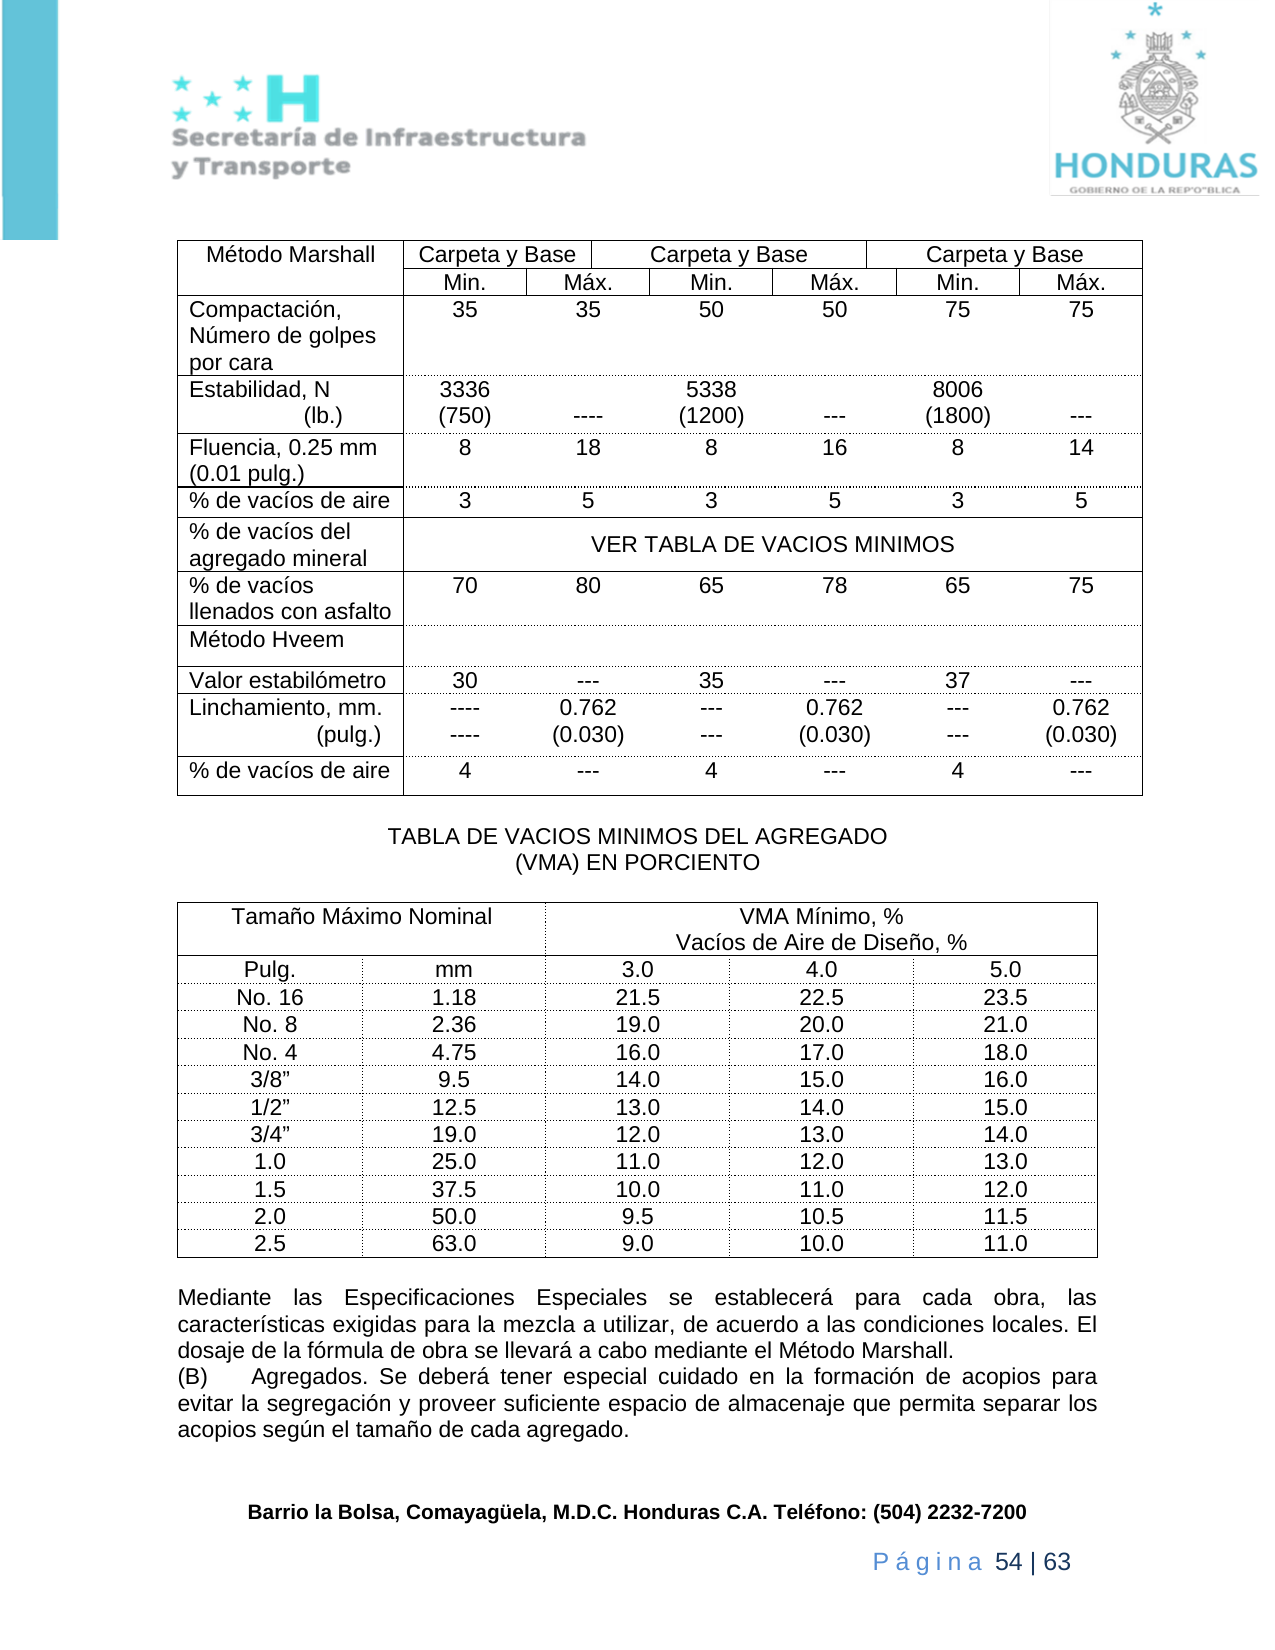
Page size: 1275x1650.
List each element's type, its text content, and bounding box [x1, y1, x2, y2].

table_cell 4.0 [730, 956, 913, 983]
table_cell 75 [896, 296, 1019, 375]
table_cell No. 16 [178, 983, 362, 1010]
table_cell 13.0 [546, 1093, 729, 1120]
table_cell 4.75 [362, 1038, 546, 1065]
table_cell 22.5 [730, 983, 913, 1010]
table_cell 1.5 [178, 1175, 362, 1202]
table_header Liviano Carpeta y Base [404, 241, 591, 267]
table_cell 21.0 [914, 1010, 1097, 1038]
table_cell % de vacíos llenados con asfalto [178, 572, 403, 625]
table_cell 5 [773, 486, 896, 517]
table_cell 37 [896, 666, 1019, 693]
table_cell 8 [896, 433, 1019, 486]
table_cell 2.36 [362, 1010, 546, 1038]
table_cell 5.0 [914, 956, 1097, 983]
table_cell Máx. [773, 269, 896, 295]
table_cell Máx. [1020, 269, 1142, 295]
table_cell 15.0 [730, 1065, 913, 1092]
table_cell ---- ---- [404, 693, 526, 756]
table_cell --- [526, 666, 650, 693]
table_cell 8006 (1800) [896, 375, 1019, 433]
table_cell 75 [1019, 296, 1142, 375]
text TABLA DE VACIOS MINIMOS DEL AGREGADO [177, 823, 1098, 849]
table_cell Máx. [527, 269, 649, 295]
table_cell Método Hveem [178, 626, 403, 666]
table_cell 3.0 [546, 956, 729, 983]
table_cell [1019, 625, 1142, 666]
table_header VMA Mínimo, % Vacíos de Aire de Diseño, % [546, 903, 1097, 955]
table_cell 21.5 [546, 983, 729, 1010]
table_cell Pulg. [178, 956, 362, 983]
table_cell Fluencia, 0.25 mm (0.01 pulg.) [178, 434, 403, 486]
table_cell 5 [526, 486, 650, 517]
table_cell Estabilidad, N (lb.) [178, 376, 403, 433]
table_cell mm [362, 956, 546, 983]
table_cell 1.0 [178, 1147, 362, 1174]
table_cell 4 [896, 756, 1019, 795]
table_cell No. 8 [178, 1010, 362, 1038]
table_cell 23.5 [914, 983, 1097, 1010]
table_cell 0.762 (0.030) [773, 693, 896, 756]
table_cell 70 [404, 572, 526, 625]
table_cell 65 [650, 572, 773, 625]
table_cell 19.0 [546, 1010, 729, 1038]
table_cell 16 [773, 433, 896, 486]
table_cell 50 [650, 296, 773, 375]
table_cell No. 4 [178, 1038, 362, 1065]
table_cell 3336 (750) [404, 375, 526, 433]
table_cell 65 [896, 572, 1019, 625]
table_cell 14.0 [914, 1120, 1097, 1147]
table_cell 12.5 [362, 1093, 546, 1120]
table_cell [650, 625, 773, 666]
table_cell % de vacíos del agregado mineral [178, 518, 403, 571]
table_header Tamaño Máximo Nominal [178, 903, 546, 955]
table_cell 16.0 [546, 1038, 729, 1065]
table_cell 12.0 [914, 1175, 1097, 1202]
table_cell 12.0 [546, 1120, 729, 1147]
table_cell 1/2” [178, 1093, 362, 1120]
table_cell 10.0 [546, 1175, 729, 1202]
text (VMA) EN PORCIENTO [177, 849, 1098, 875]
table_cell 11.5 [914, 1202, 1097, 1229]
table_cell 12.0 [730, 1147, 913, 1174]
table_cell --- --- [896, 693, 1019, 756]
table_cell --- --- [650, 693, 773, 756]
table_cell VER TABLA DE VACIOS MINIMOS [404, 518, 1142, 571]
table_cell --- [526, 756, 650, 795]
table_cell 5 [1019, 486, 1142, 517]
table_cell 0.762 (0.030) [1019, 693, 1142, 756]
table_cell 14.0 [730, 1093, 913, 1120]
table_cell Linchamiento, mm. (pulg.) [178, 694, 403, 756]
table_cell 25.0 [362, 1147, 546, 1174]
table_cell 2.5 [178, 1229, 362, 1257]
text Mediante las Especificaciones Especiales se establecerá para cada obra, las características exigidas para la mezcla a utilizar, de acuerdo a las condiciones locales. El dosaje de la fórmula de obra se llevará a cabo mediante el Método Marshall. [177, 1284, 1098, 1363]
table_cell 3/8” [178, 1065, 362, 1092]
table_cell 4 [404, 756, 526, 795]
table_cell --- [773, 756, 896, 795]
table_cell 9.5 [362, 1065, 546, 1092]
table_header Pesado Carpeta y Base [867, 241, 1142, 267]
table_cell [896, 625, 1019, 666]
table_cell 14 [1019, 433, 1142, 486]
table_cell 35 [526, 296, 650, 375]
table_cell 50 [773, 296, 896, 375]
table_cell 16.0 [914, 1065, 1097, 1092]
table_cell 3 [896, 486, 1019, 517]
table_cell [526, 625, 650, 666]
table_cell % de vacíos de aire [178, 757, 403, 795]
table_cell 13.0 [914, 1147, 1097, 1174]
table_cell 30 [404, 666, 526, 693]
table_cell 9.5 [546, 1202, 729, 1229]
table_cell Min. [897, 269, 1019, 295]
picture [0, 0, 1260, 240]
table_cell 3 [650, 486, 773, 517]
table_cell 20.0 [730, 1010, 913, 1038]
table_cell Valor estabilómetro [178, 667, 403, 693]
table_cell 17.0 [730, 1038, 913, 1065]
table_cell [773, 625, 896, 666]
table_cell 78 [773, 572, 896, 625]
table_cell --- [1019, 666, 1142, 693]
table_cell 19.0 [362, 1120, 546, 1147]
text (B) Agregados. Se deberá tener especial cuidado en la formación de acopios para evitar la segregación y proveer suficiente espacio de almacenaje que permita separar los acopios según el tamaño de cada agregado. [177, 1363, 1098, 1442]
table_cell 80 [526, 572, 650, 625]
table_cell 13.0 [730, 1120, 913, 1147]
table_cell 0.762 (0.030) [526, 693, 650, 756]
table_cell ---- [526, 375, 650, 433]
table_cell 3/4” [178, 1120, 362, 1147]
table_cell Min. [650, 269, 772, 295]
table_cell [404, 625, 526, 666]
table_cell 10.0 [730, 1229, 913, 1257]
table_cell --- [773, 666, 896, 693]
table_cell 10.5 [730, 1202, 913, 1229]
table_cell 5338 (1200) [650, 375, 773, 433]
table_cell --- [1019, 375, 1142, 433]
table_cell 11.0 [914, 1229, 1097, 1257]
table_cell 14.0 [546, 1065, 729, 1092]
table_cell 35 [404, 296, 526, 375]
table_cell 8 [650, 433, 773, 486]
table_cell 8 [404, 433, 526, 486]
table_cell 50.0 [362, 1202, 546, 1229]
table_cell 37.5 [362, 1175, 546, 1202]
table_cell Min. [404, 269, 526, 295]
table_cell 9.0 [546, 1229, 729, 1257]
table_cell % de vacíos de aire [178, 488, 403, 517]
table_cell 63.0 [362, 1229, 546, 1257]
table_cell 18 [526, 433, 650, 486]
table_cell Compactación, Número de golpes por cara [178, 296, 403, 375]
table_cell 1.18 [362, 983, 546, 1010]
table_cell 4 [650, 756, 773, 795]
table_cell --- [773, 375, 896, 433]
table_cell 2.0 [178, 1202, 362, 1229]
table_header Mediano Carpeta y Base [592, 241, 866, 267]
table_cell 75 [1019, 572, 1142, 625]
table_cell 11.0 [546, 1147, 729, 1174]
table_cell --- [1019, 756, 1142, 795]
table_cell 11.0 [730, 1175, 913, 1202]
table_cell 18.0 [914, 1038, 1097, 1065]
table_cell 35 [650, 666, 773, 693]
table_cell 15.0 [914, 1093, 1097, 1120]
table_header Tránsito Método Marshall [178, 241, 403, 295]
table_cell 3 [404, 486, 526, 517]
